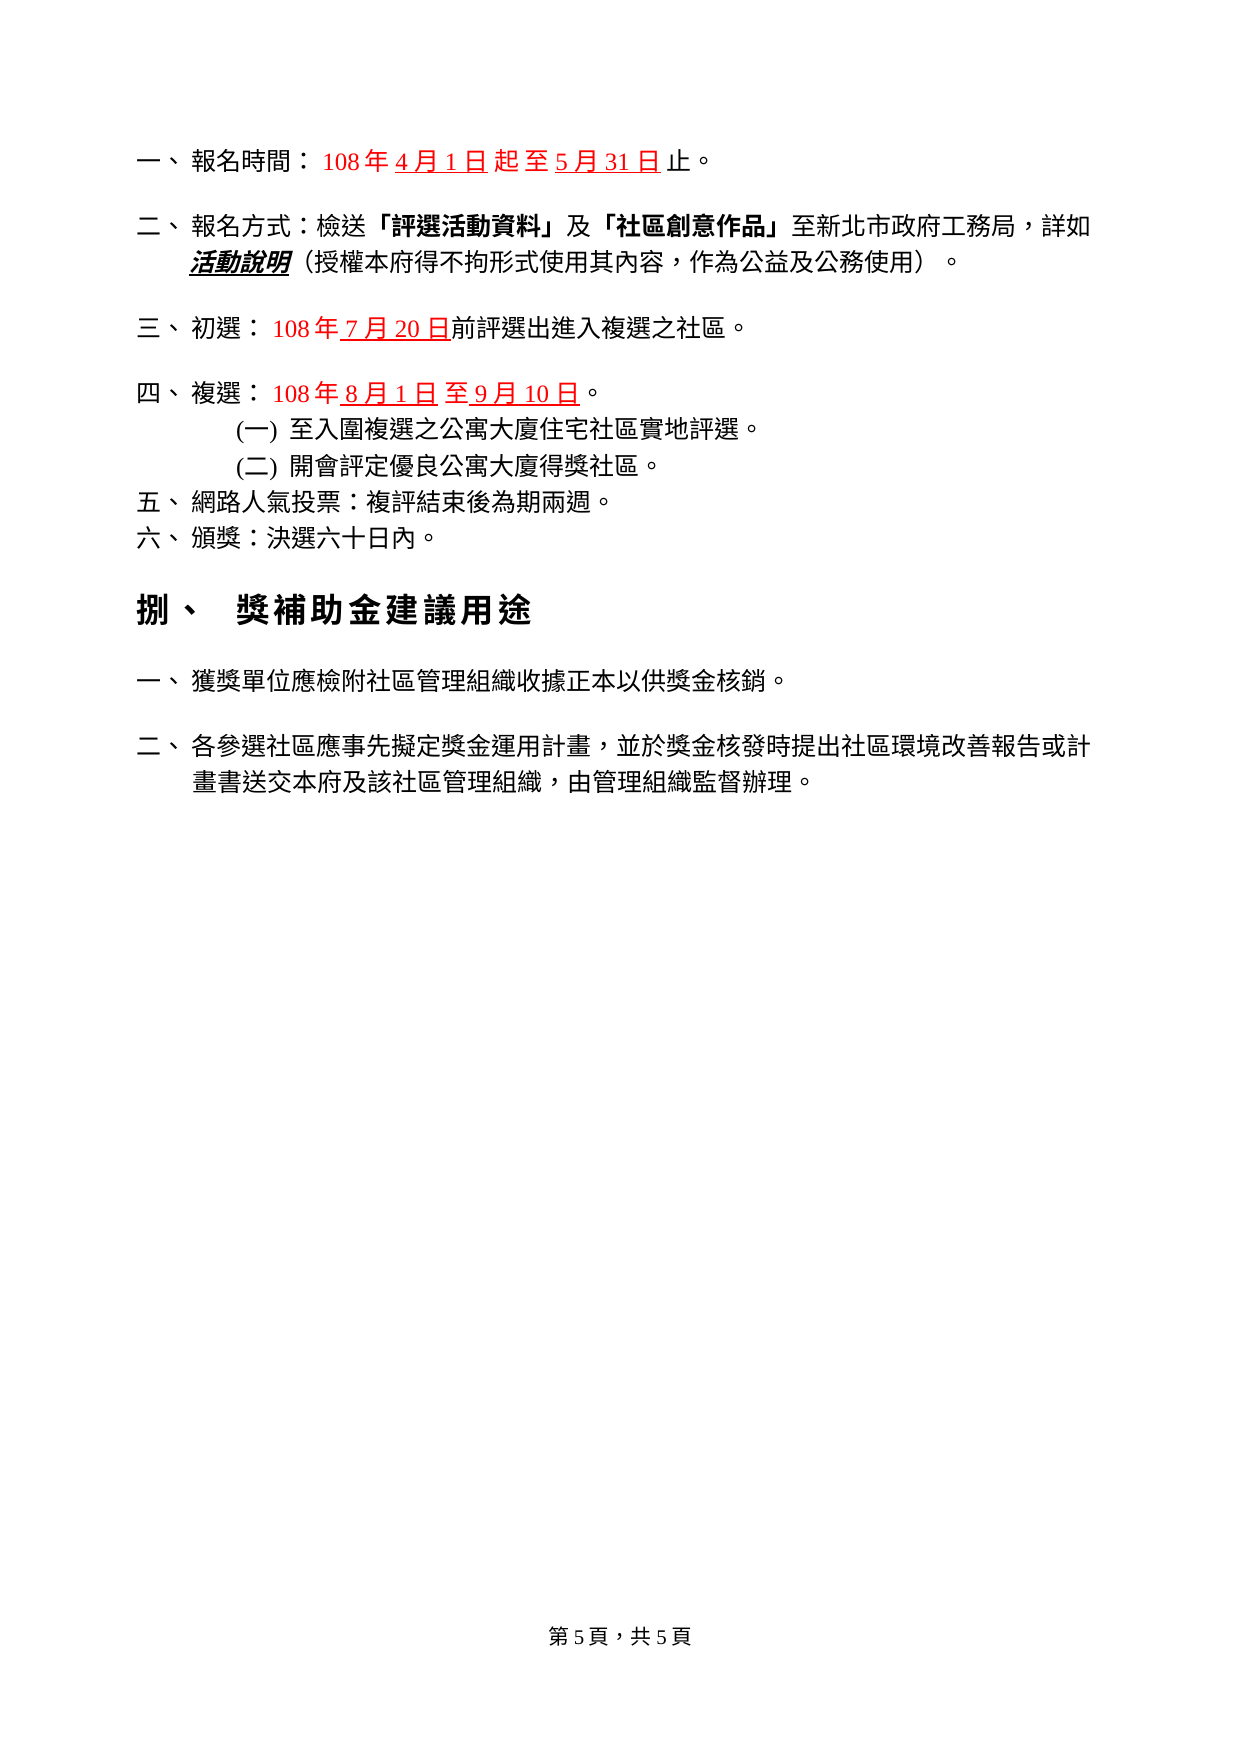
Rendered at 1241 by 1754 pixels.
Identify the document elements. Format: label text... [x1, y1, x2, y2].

list 開會評定優良公寓大廈得獎社區。 [236, 446, 1104, 482]
text 複選： 108年 8 月 1 日 至 9 月 10 日。 [136, 373, 1104, 410]
list 報名時間： 108年 4 月 1 日 起 至 5 月 31 日 止。 [136, 141, 1104, 177]
list 至入圍複選之公寓大廈住宅社區實地評選。 [236, 410, 1104, 446]
list 獲獎單位應檢附社區管理組織收據正本以供獎金核銷。 [136, 661, 1104, 697]
text 網路人氣投票：複評結束後為期兩週。 [136, 482, 1104, 518]
list 獎補助金建議用途 [136, 584, 1104, 632]
text 報名方式：檢送「評選活動資料」及「社區創意作品」至新北市政府工務局，詳如活動說明（授權本府得不拘形式使用其內容，作為公益及公務使用）。 [136, 206, 1104, 279]
text 頒獎：決選六十日內。 [136, 518, 1104, 555]
text 各參選社區應事先擬定獎金運用計畫，並於獎金核發時提出社區環境改善報告或計畫書送交本府及該社區管理組織，由管理組織監督辦理。 [136, 727, 1104, 799]
text 初選： 108年 7 月 20 日前評選出進入複選之社區。 [136, 308, 1104, 344]
